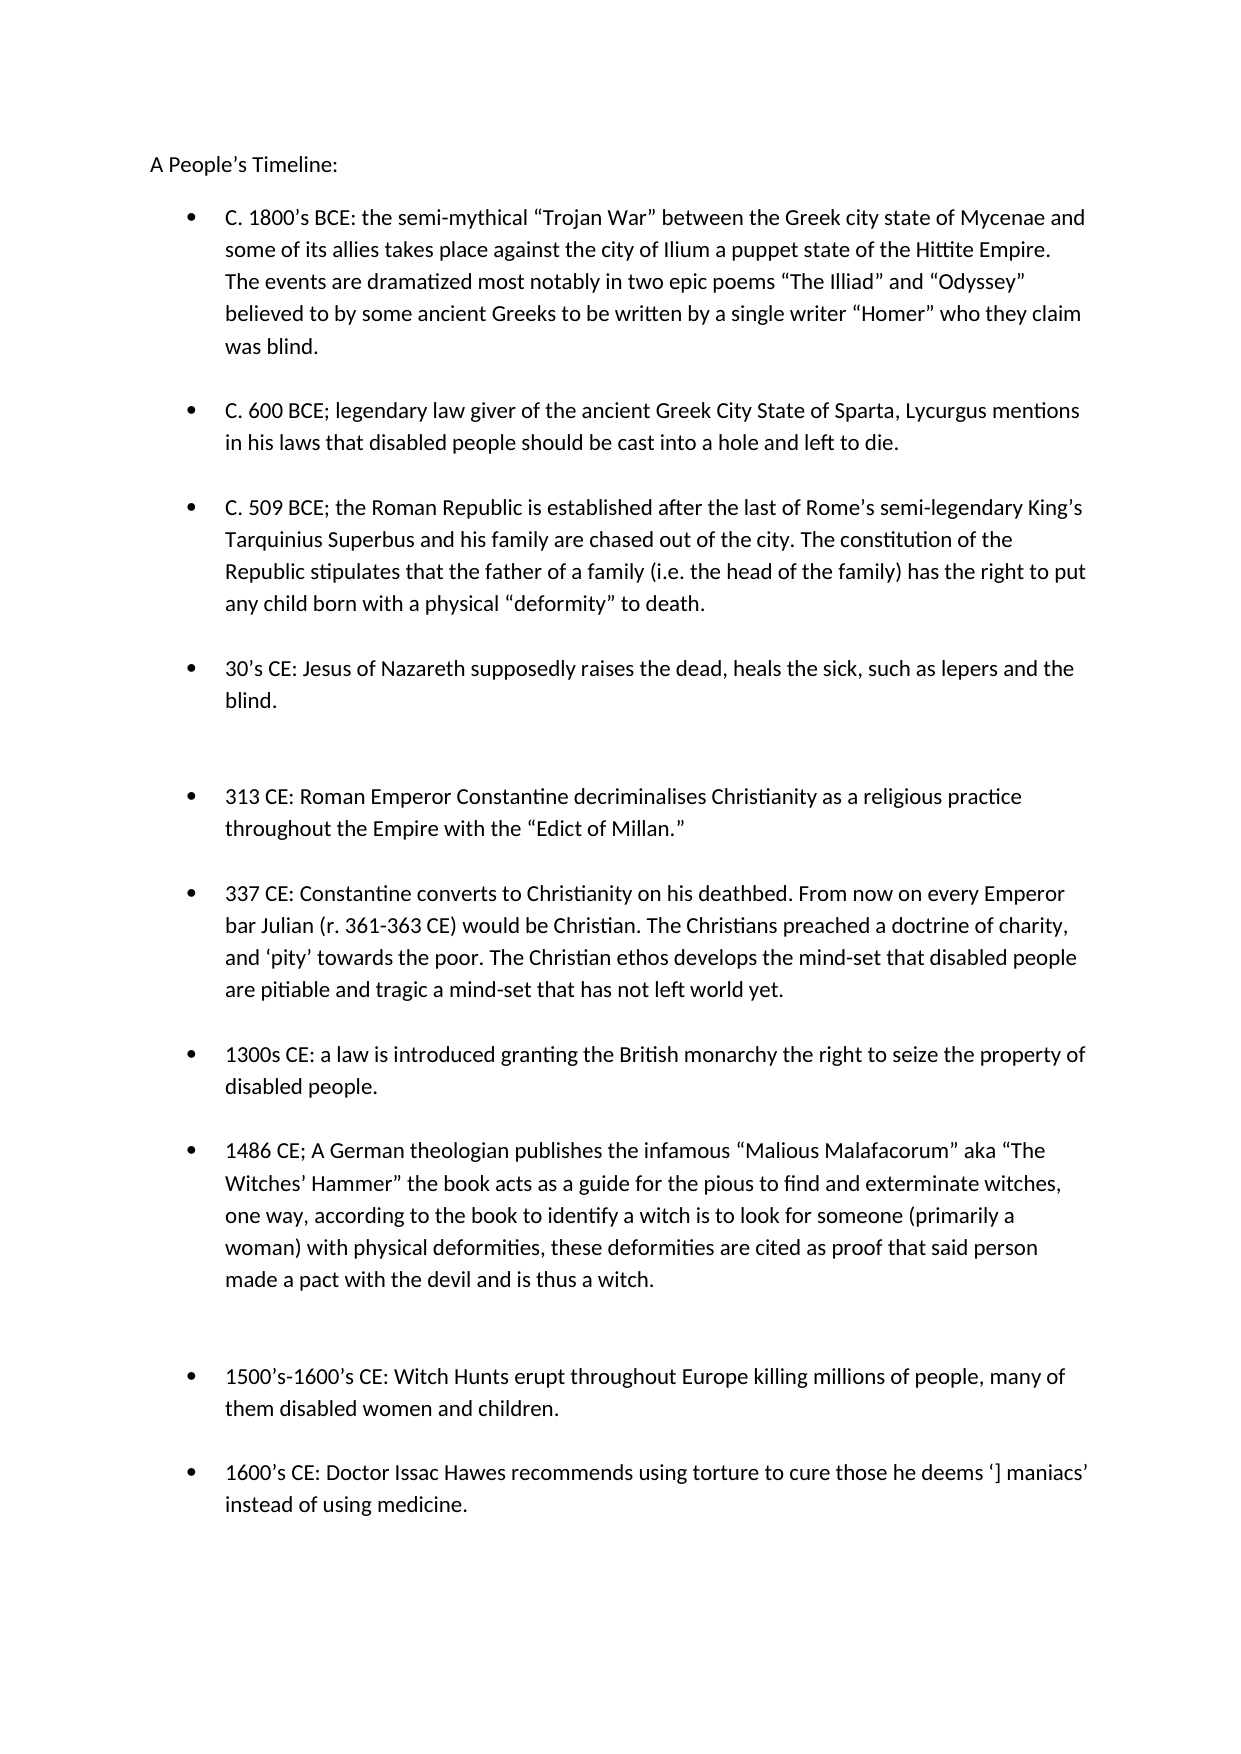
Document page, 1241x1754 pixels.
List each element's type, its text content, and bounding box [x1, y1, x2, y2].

list 337 CE: Constantine converts to Christianity on his deathbed. From now on every Emperor bar Julian (r. 361-363 CE) would be Christian. The Christians preached a doctrine of charity, and ‘pity’ towards the poor. The Christian ethos develops the mind-set that disabled people are pitiable and tragic a mind-set that has not left world yet. [187, 879, 1090, 1003]
list 1486 CE; A German theologian publishes the infamous “Malious Malafacorum” aka “The Witches’ Hammer” the book acts as a guide for the pious to find and exterminate witches, one way, according to the book to identify a witch is to look for someone (primarily a woman) with physical deformities, these deformities are cited as proof that said person made a pact with the devil and is thus a witch. [187, 1136, 1090, 1293]
list C. 600 BCE; legendary law giver of the ancient Greek City State of Sparta, Lycurgus mentions in his laws that disabled people should be cast into a hole and left to die. [187, 396, 1090, 456]
list 313 CE: Roman Emperor Constantine decriminalises Christianity as a religious practice throughout the Empire with the “Edict of Millan.” [187, 782, 1090, 843]
list 30’s CE: Jesus of Nazareth supposedly raises the dead, heals the sick, such as lepers and the blind. [187, 654, 1090, 714]
list 1500’s-1600’s CE: Witch Hunts erupt throughout Europe killing millions of people, many of them disabled women and children. [187, 1362, 1090, 1422]
list C. 1800’s BCE: the semi-mythical “Trojan War” between the Greek city state of Mycenae and some of its allies takes place against the city of Ilium a puppet state of the Hittite Empire. The events are dramatized most notably in two epic poems “The Illiad” and “Odyssey” believed to by some ancient Greeks to be written by a single writer “Homer” who they claim was blind. [187, 203, 1090, 360]
list 1300s CE: a law is introduced granting the British monarchy the right to seize the property of disabled people. [187, 1040, 1090, 1100]
text A People’s Timeline: [150, 150, 1090, 178]
list C. 509 BCE; the Roman Republic is established after the last of Rome’s semi-legendary King’s Tarquinius Superbus and his family are chased out of the city. The constitution of the Republic stipulates that the father of a family (i.e. the head of the family) has the right to put any child born with a physical “deformity” to death. [187, 493, 1090, 617]
list 1600’s CE: Doctor Issac Hawes recommends using torture to cure those he deems ‘] maniacs’ instead of using medicine. [187, 1458, 1090, 1518]
